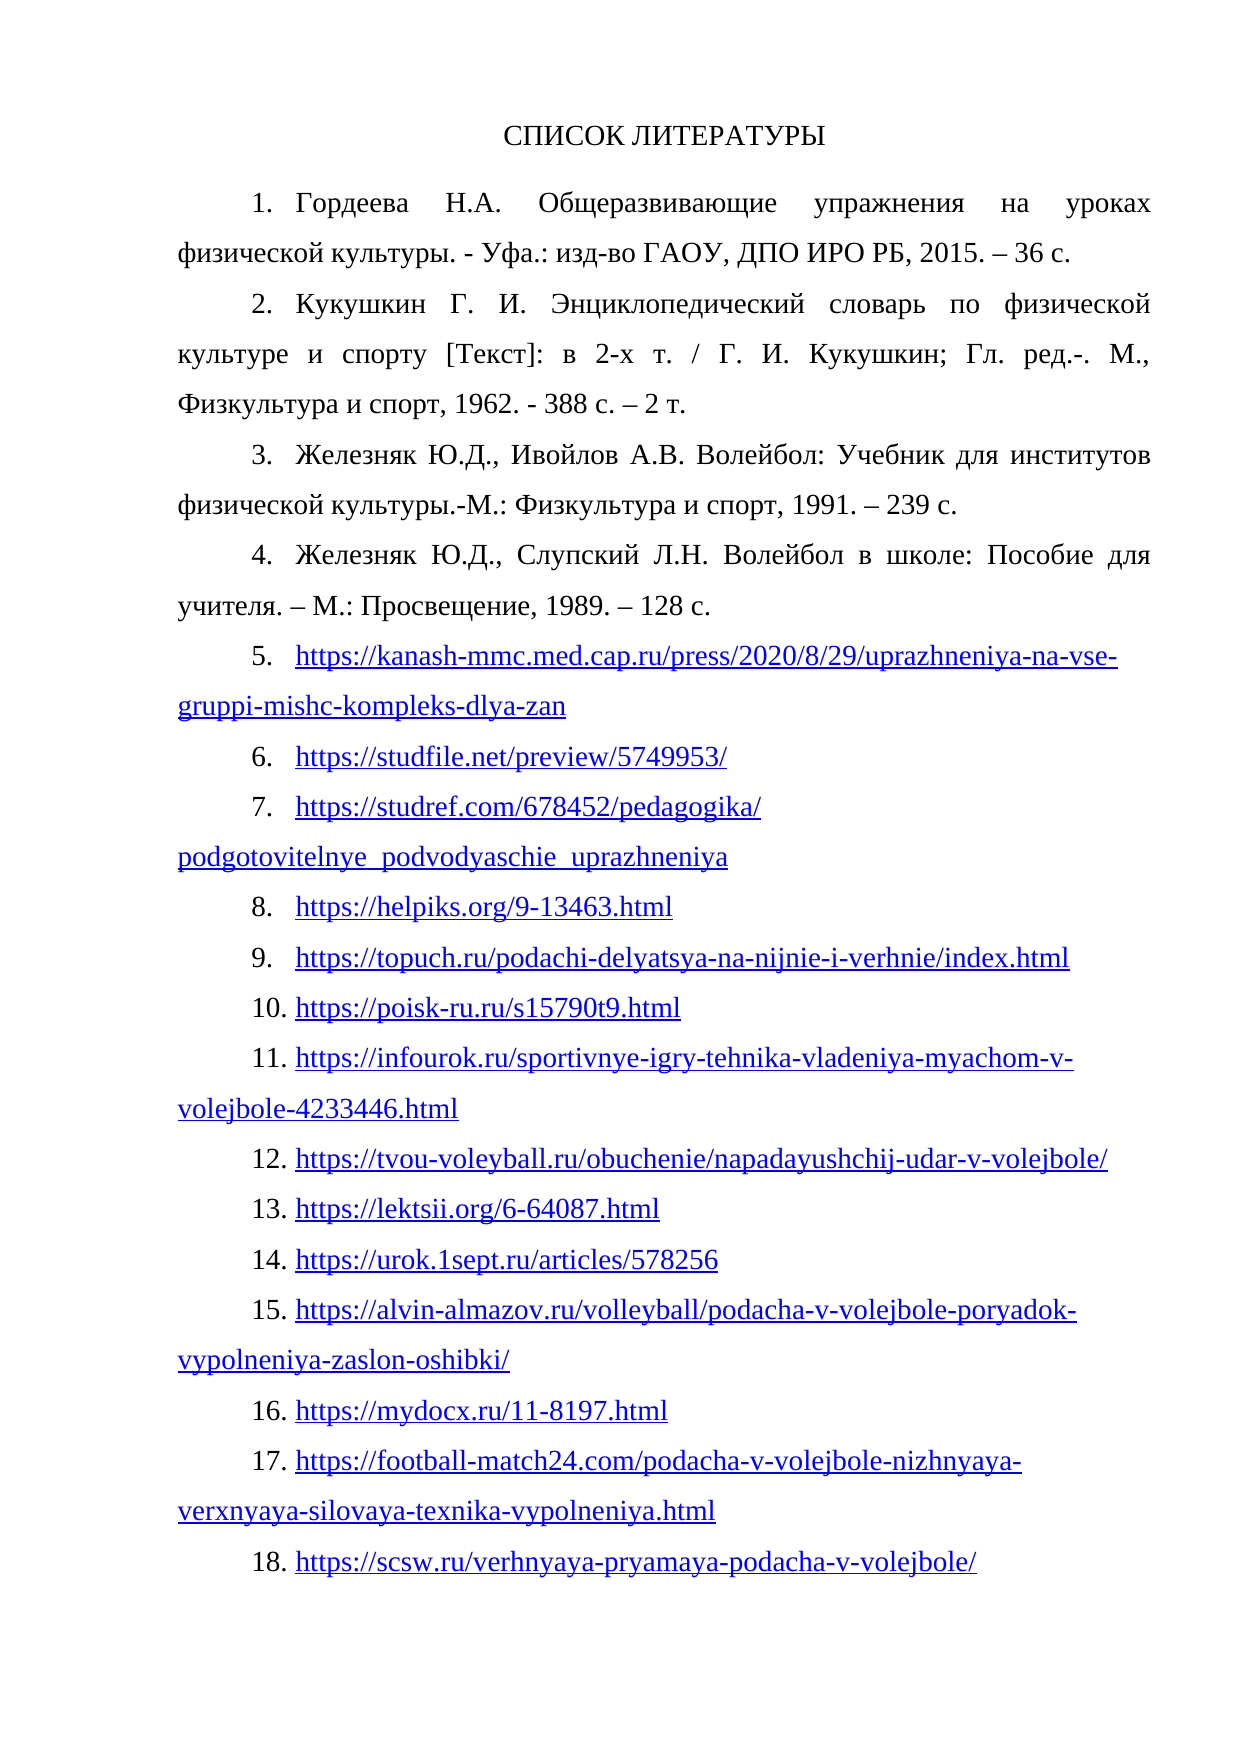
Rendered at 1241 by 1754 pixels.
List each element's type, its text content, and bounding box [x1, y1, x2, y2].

list Железняк Ю.Д., Ивойлов А.В. Волейбол: Учебник для институтов физической культуры.-М.: Физкультура и спорт, 1991. – 239 с. [177, 437, 1152, 521]
list https://poisk-ru.ru/s15790t9.html [177, 990, 1152, 1024]
list https://studref.com/678452/pedagogika/podgotovitelnye_podvodyaschie_uprazhneniya [177, 789, 1152, 873]
list https://tvou-voleyball.ru/obuchenie/napadayushchij-udar-v-volejbole/ [177, 1141, 1152, 1175]
list https://kanash-mmc.med.cap.ru/press/2020/8/29/uprazhneniya-na-vse-gruppi-mishc-kompleks-dlya-zan [177, 638, 1152, 722]
list Гордеева Н.А. Общеразвивающие упражнения на уроках физической культуры. - Уфа.: изд-во ГАОУ, ДПО ИРО РБ, 2015. – 36 с. [177, 185, 1152, 269]
list https://mydocx.ru/11-8197.html [177, 1393, 1152, 1426]
list https://infourok.ru/sportivnye-igry-tehnika-vladeniya-myachom-v-volejbole-4233446.html [177, 1041, 1152, 1124]
list https://lektsii.org/6-64087.html [177, 1191, 1152, 1225]
list https://helpiks.org/9-13463.html [177, 889, 1152, 923]
list https://scsw.ru/verhnyaya-pryamaya-podacha-v-volejbole/ [177, 1544, 1152, 1577]
list https://football-match24.com/podacha-v-volejbole-nizhnyaya-verxnyaya-silovaya-texnika-vypolneniya.html [177, 1443, 1152, 1527]
list https://topuch.ru/podachi-delyatsya-na-nijnie-i-verhnie/index.html [177, 940, 1152, 973]
list Кукушкин Г. И. Энциклопедический словарь по физической культуре и спорту [Текст]: в 2-х т. / Г. И. Кукушкин; Гл. ред.-. М., Физкультура и спорт, 1962. - 388 с. – 2 т. [177, 286, 1152, 420]
list https://alvin-almazov.ru/volleyball/podacha-v-volejbole-poryadok-vypolneniya-zaslon-oshibki/ [177, 1292, 1152, 1376]
list https://studfile.net/preview/5749953/ [177, 739, 1152, 772]
subtitle СПИСОК ЛИТЕРАТУРЫ [177, 118, 1152, 152]
list Железняк Ю.Д., Слупский Л.Н. Волейбол в школе: Пособие для учителя. – М.: Просвещение, 1989. – 128 с. [177, 537, 1152, 621]
list https://urok.1sept.ru/articles/578256 [177, 1242, 1152, 1275]
